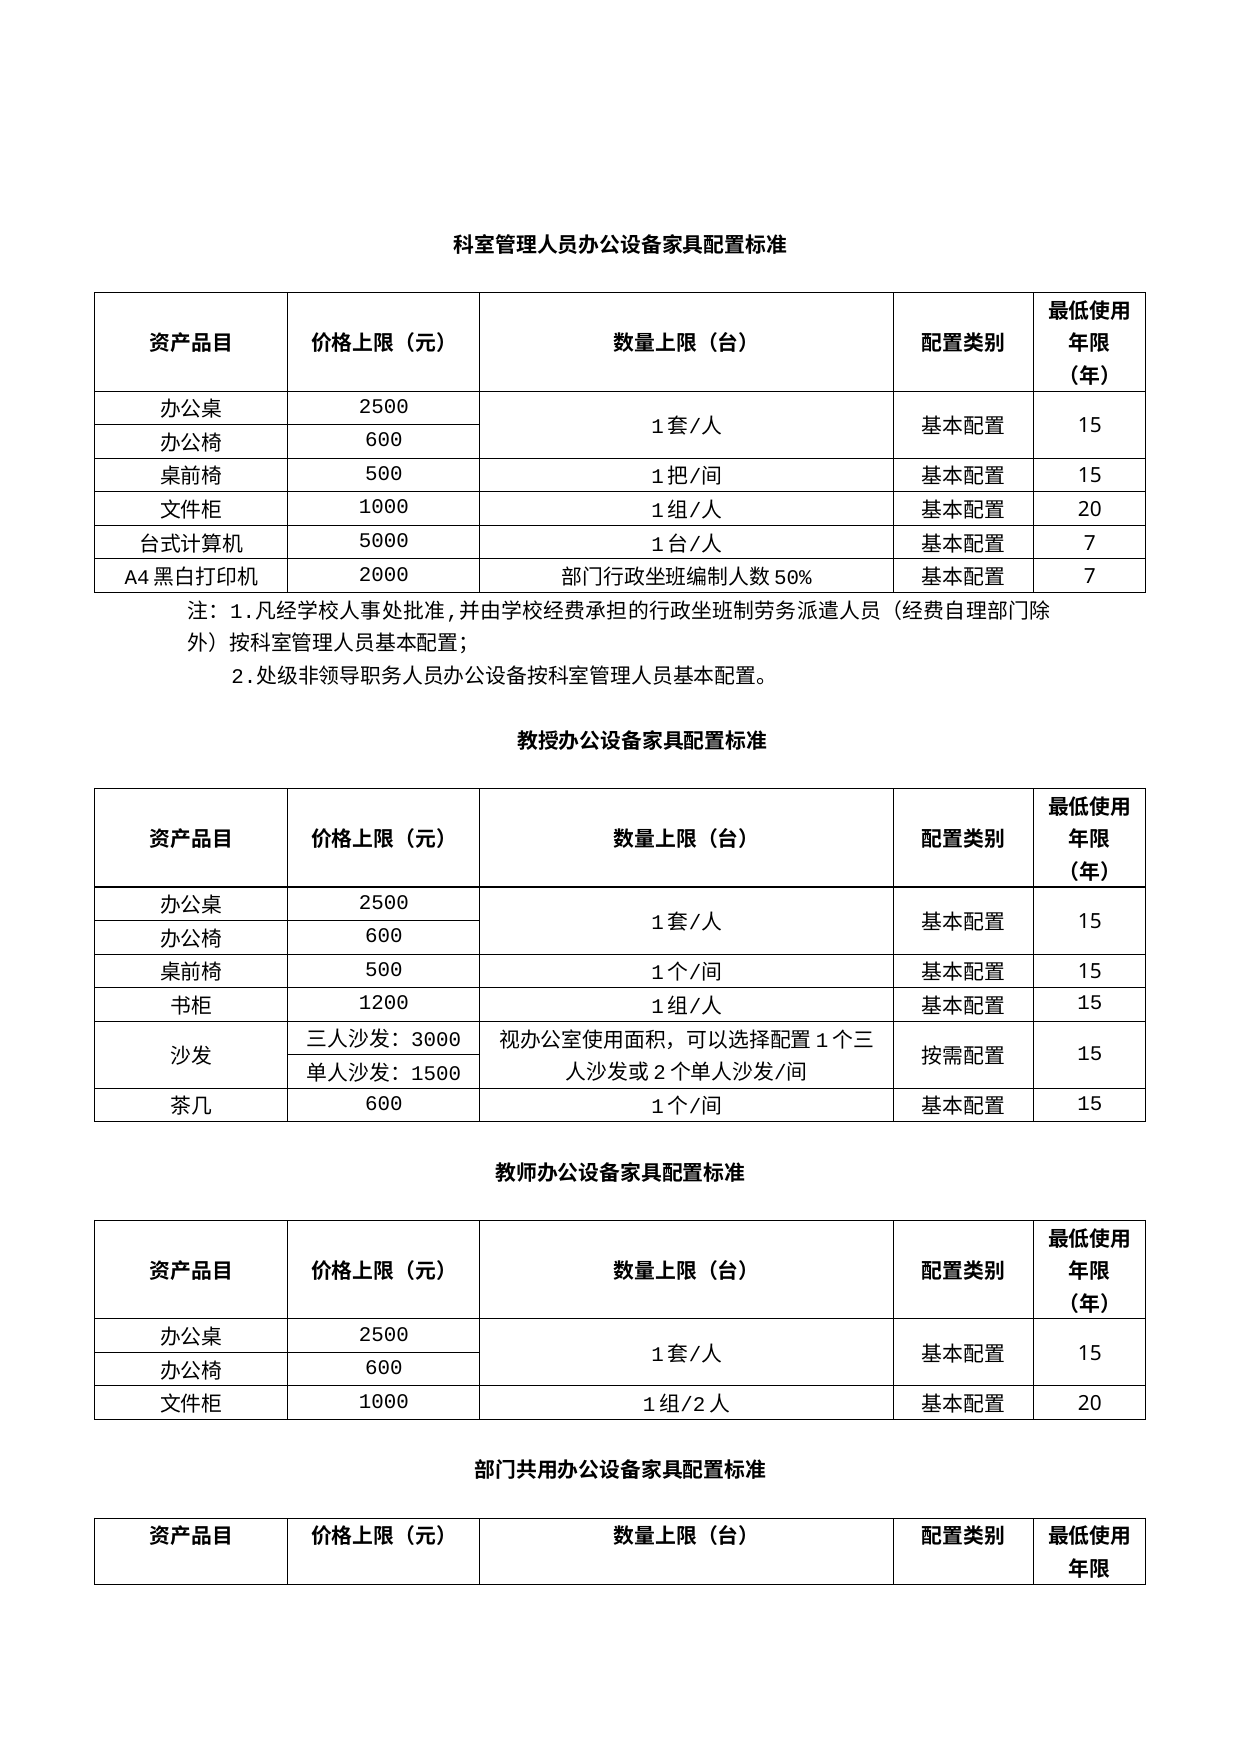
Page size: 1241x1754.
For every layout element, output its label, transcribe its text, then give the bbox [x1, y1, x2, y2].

table_cell 600 [288, 425, 479, 458]
table_cell 办公桌 [95, 392, 287, 424]
table_cell 基本配置 [894, 526, 1033, 558]
table_cell 15 [1034, 1089, 1145, 1121]
table_cell 沙发 [95, 1022, 287, 1088]
table_cell 基本配置 [894, 955, 1033, 987]
table_cell 5000 [288, 526, 479, 558]
table_cell 基本配置 [894, 392, 1033, 458]
table_header 配置类别 [894, 1519, 1033, 1583]
table_cell 1000 [288, 1386, 479, 1419]
table_header 最低使用年限（年） [1034, 1519, 1145, 1583]
table_cell 2000 [288, 559, 479, 592]
table_cell 1组/人 [480, 988, 893, 1021]
table_cell 15 [1034, 955, 1145, 987]
table_cell 基本配置 [894, 1386, 1033, 1419]
table_cell 1套/人 [480, 392, 893, 458]
table_cell 书柜 [95, 988, 287, 1021]
table_header 配置类别 [894, 1221, 1033, 1318]
table_header 数量上限（台） [480, 1519, 893, 1583]
table_cell 按需配置 [894, 1022, 1033, 1088]
table_cell 基本配置 [894, 888, 1033, 953]
table_cell 500 [288, 955, 479, 987]
table_cell 办公椅 [95, 921, 287, 953]
table_cell 基本配置 [894, 1089, 1033, 1121]
table_header 资产品目 [95, 789, 287, 886]
table_cell 桌前椅 [95, 955, 287, 987]
table_header 价格上限（元） [288, 789, 479, 886]
text 科室管理人员办公设备家具配置标准 [187, 227, 1053, 259]
table_cell 文件柜 [95, 1386, 287, 1419]
table_header 资产品目 [95, 1221, 287, 1318]
table_cell 20 [1034, 1386, 1145, 1419]
table_cell 2500 [288, 1319, 479, 1352]
table_header 资产品目 [95, 1519, 287, 1583]
table_cell 15 [1034, 392, 1145, 458]
table_cell 基本配置 [894, 559, 1033, 592]
table_cell 2500 [288, 392, 479, 424]
text 部门共用办公设备家具配置标准 [187, 1452, 1053, 1485]
table_cell 1000 [288, 492, 479, 525]
table_cell 单人沙发：1500 [288, 1055, 479, 1088]
table_cell 基本配置 [894, 459, 1033, 491]
table_cell 15 [1034, 988, 1145, 1021]
table_header 配置类别 [894, 293, 1033, 391]
table_header 数量上限（台） [480, 293, 893, 391]
table_cell 办公桌 [95, 1319, 287, 1352]
table_cell 1套/人 [480, 1319, 893, 1385]
table_cell 1200 [288, 988, 479, 1021]
table_header 数量上限（台） [480, 1221, 893, 1318]
text 教师办公设备家具配置标准 [187, 1155, 1053, 1187]
table_cell 1台/人 [480, 526, 893, 558]
table_header 价格上限（元） [288, 1221, 479, 1318]
table_cell 7 [1034, 526, 1145, 558]
text 注：1.凡经学校人事处批准,并由学校经费承担的行政坐班制劳务派遣人员（经费自理部门除外）按科室管理人员基本配置； [187, 593, 1053, 658]
table_cell 台式计算机 [95, 526, 287, 558]
table_cell 15 [1034, 1319, 1145, 1385]
table_cell 600 [288, 1353, 479, 1385]
table_header 资产品目 [95, 293, 287, 391]
table_cell A4黑白打印机 [95, 559, 287, 592]
table_cell 基本配置 [894, 1319, 1033, 1385]
table_cell 办公椅 [95, 1353, 287, 1385]
table_header 配置类别 [894, 789, 1033, 886]
table_cell 部门行政坐班编制人数50% [480, 559, 893, 592]
table_header 数量上限（台） [480, 789, 893, 886]
table_cell 1组/2人 [480, 1386, 893, 1419]
table_cell 基本配置 [894, 988, 1033, 1021]
table_cell 15 [1034, 459, 1145, 491]
text 教授办公设备家具配置标准 [187, 723, 1053, 755]
table_header 价格上限（元） [288, 293, 479, 391]
table_cell 文件柜 [95, 492, 287, 525]
table_cell 三人沙发：3000 [288, 1022, 479, 1054]
table_cell 办公桌 [95, 888, 287, 920]
table_cell 基本配置 [894, 492, 1033, 525]
table_cell 600 [288, 1089, 479, 1121]
table_cell 视办公室使用面积，可以选择配置1个三人沙发或2个单人沙发/间 [480, 1022, 893, 1088]
table_cell 20 [1034, 492, 1145, 525]
table_header 最低使用年限（年） [1034, 1221, 1145, 1318]
table_cell 15 [1034, 888, 1145, 953]
table_header 最低使用年限（年） [1034, 293, 1145, 391]
table_cell 1个/间 [480, 1089, 893, 1121]
table_cell 桌前椅 [95, 459, 287, 491]
table_cell 1组/人 [480, 492, 893, 525]
table_header 最低使用年限（年） [1034, 789, 1145, 886]
table_cell 1把/间 [480, 459, 893, 491]
table_cell 1个/间 [480, 955, 893, 987]
text 2.处级非领导职务人员办公设备按科室管理人员基本配置。 [187, 658, 1053, 690]
table_cell 茶几 [95, 1089, 287, 1121]
table_cell 1套/人 [480, 888, 893, 953]
table_cell 办公椅 [95, 425, 287, 458]
table_cell 2500 [288, 888, 479, 920]
table_cell 500 [288, 459, 479, 491]
table_cell 15 [1034, 1022, 1145, 1088]
table_cell 7 [1034, 559, 1145, 592]
table_header 价格上限（元） [288, 1519, 479, 1583]
table_cell 600 [288, 921, 479, 953]
